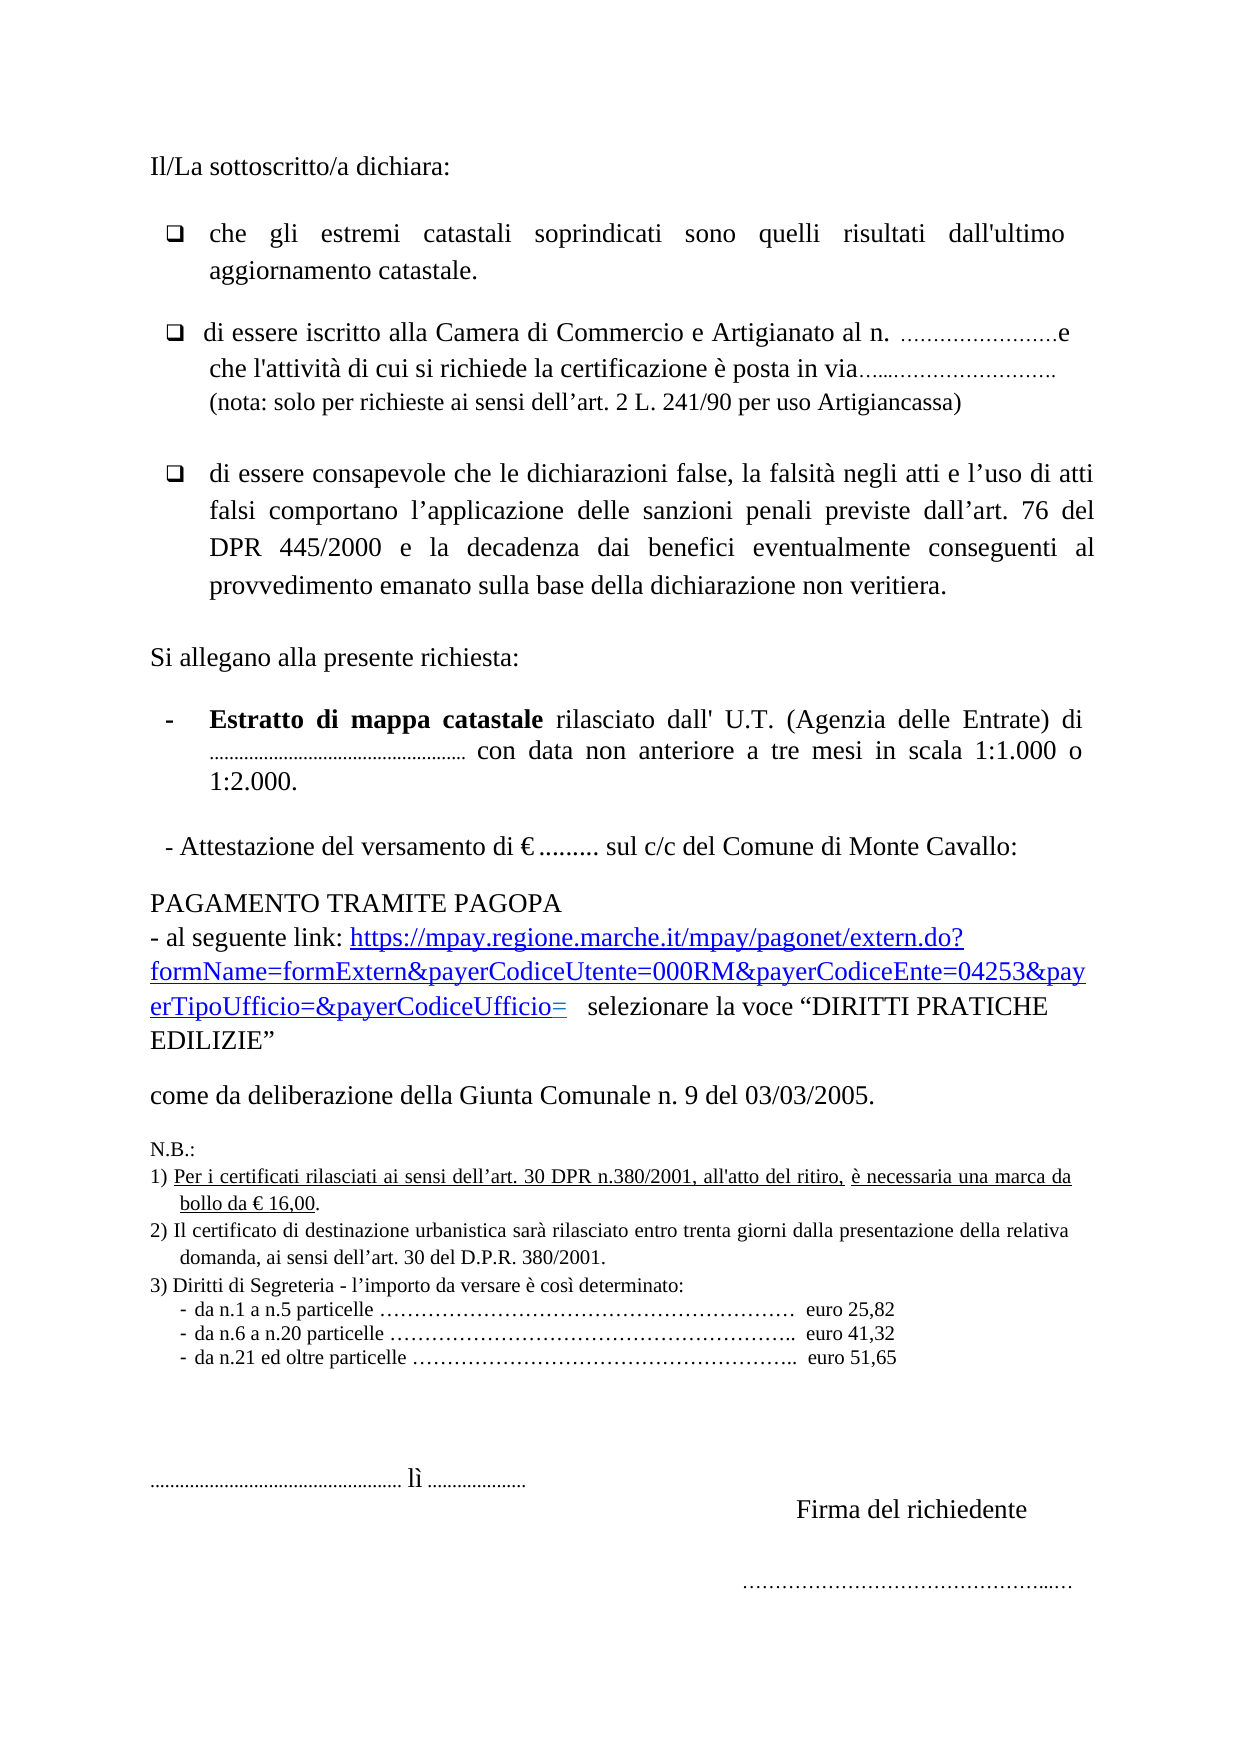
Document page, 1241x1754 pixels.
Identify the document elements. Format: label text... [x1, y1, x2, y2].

text Firma del richiedente [796, 1493, 1107, 1524]
list da n.1 a n.5 particelle …………………………………………………… euro 25,82 [179, 1297, 1107, 1321]
text PAGAMENTO TRAMITE PAGOPA [150, 887, 1090, 918]
text 3) Diritti di Segreteria - l’importo da versare è così determinato: [150, 1272, 1107, 1297]
text 2) Il certificato di destinazione urbanistica sarà rilasciato entro trenta giorni dalla presentazione della relativa domanda, ai sensi dell’art. 30 del D.P.R. 380/2001. [150, 1218, 1071, 1269]
text - Attestazione del versamento di € ......... sul c/c del Comune di Monte Cavallo: [165, 829, 1107, 861]
list Estratto di mappa catastale rilasciato dall' U.T. (Agenzia delle Entrate) di .................................................... con data non anteriore a tre mesi in scala 1:1.000 o 1:2.000. [165, 703, 1096, 797]
text ................................................... lì .................... [150, 1462, 1107, 1493]
text Il/La sottoscritto/a dichiara: [150, 150, 1107, 181]
list che gli estremi catastali soprindicati sono quelli risultati dall'ultimo aggiornamento catastale. [165, 217, 1066, 285]
list di essere consapevole che le dichiarazioni false, la falsità negli atti e l’uso di atti falsi comportano l’applicazione delle sanzioni penali previste dall’art. 76 del DPR 445/2000 e la decadenza dai benefici eventualmente conseguenti al provvedimento emanato sulla base della dichiarazione non veritiera. [165, 457, 1096, 600]
text come da deliberazione della Giunta Comunale n. 9 del 03/03/2005. [150, 1079, 1090, 1110]
text 1) Per i certificati rilasciati ai sensi dell’art. 30 DPR n.380/2001, all'atto del ritiro, è necessaria una marca da bollo da € 16,00. [150, 1164, 1071, 1215]
list di essere iscritto alla Camera di Commercio e Artigianato al n. ……………………e che l'attività di cui si richiede la certificazione è posta in via…...……………………. [165, 317, 1078, 383]
text - al seguente link: https://mpay.regione.marche.it/mpay/pagonet/extern.do?formName=formExtern&payerCodiceUtente=000RM&payerCodiceEnte=04253&payerTipoUfficio=&payerCodiceUfficio= selezionare la voce “DIRITTI PRATICHE EDILIZIE” [150, 921, 1090, 1055]
text Si allegano alla presente richiesta: [150, 641, 1107, 672]
text (nota: solo per richieste ai sensi dell’art. 2 L. 241/90 per uso Artigiancassa) [187, 387, 1078, 416]
list da n.21 ed oltre particelle ……………………………………………….. euro 51,65 [179, 1345, 1107, 1369]
list da n.6 a n.20 particelle ………………………………………………….. euro 41,32 [179, 1321, 1107, 1345]
text ………………………………………...… [742, 1570, 1107, 1593]
text N.B.: [150, 1137, 1071, 1161]
